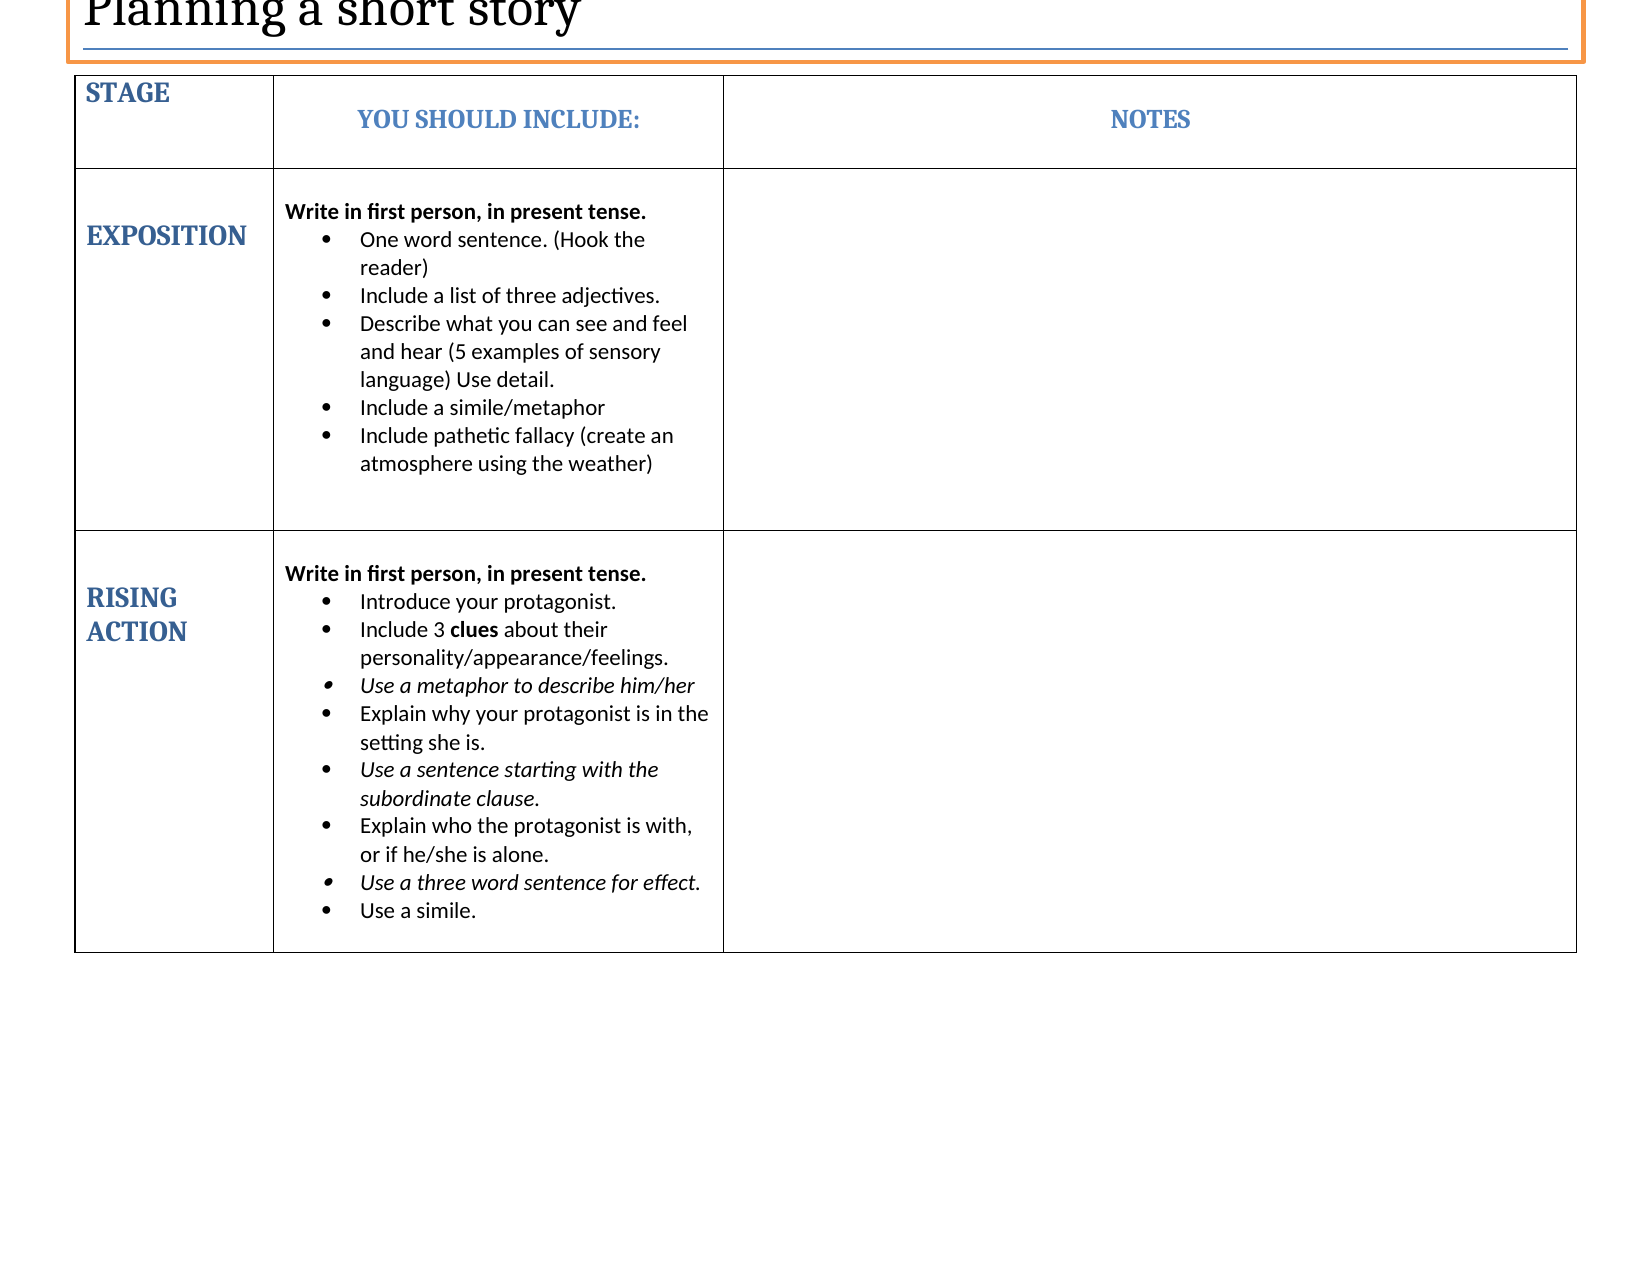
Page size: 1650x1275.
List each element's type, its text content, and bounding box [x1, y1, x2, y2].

table_cell RISING ACTION [76, 531, 273, 952]
table_header NOTES [724, 76, 1576, 168]
table_cell Write in first person, in present tense. Introduce your protagonist. Include 3 clues about their personality/appearance/feelings. Use a metaphor to describe him/her Explain why your protagonist is in the setting she is. Use a sentence starting with the subordinate clause. Explain who the protagonist is with, or if he/she is alone. Use a three word sentence for effect. Use a simile. [274, 531, 723, 952]
table_cell [724, 531, 1576, 952]
table_header STAGE [76, 76, 273, 168]
table_cell Write in first person, in present tense. One word sentence. (Hook the reader) Include a list of three adjectives. Describe what you can see and feel and hear (5 examples of sensory language) Use detail. Include a simile/metaphor Include pathetic fallacy (create an atmosphere using the weather) [274, 169, 723, 530]
table_header YOU SHOULD INCLUDE: [274, 76, 723, 168]
table_cell EXPOSITION [76, 169, 273, 530]
table_cell [724, 169, 1576, 530]
